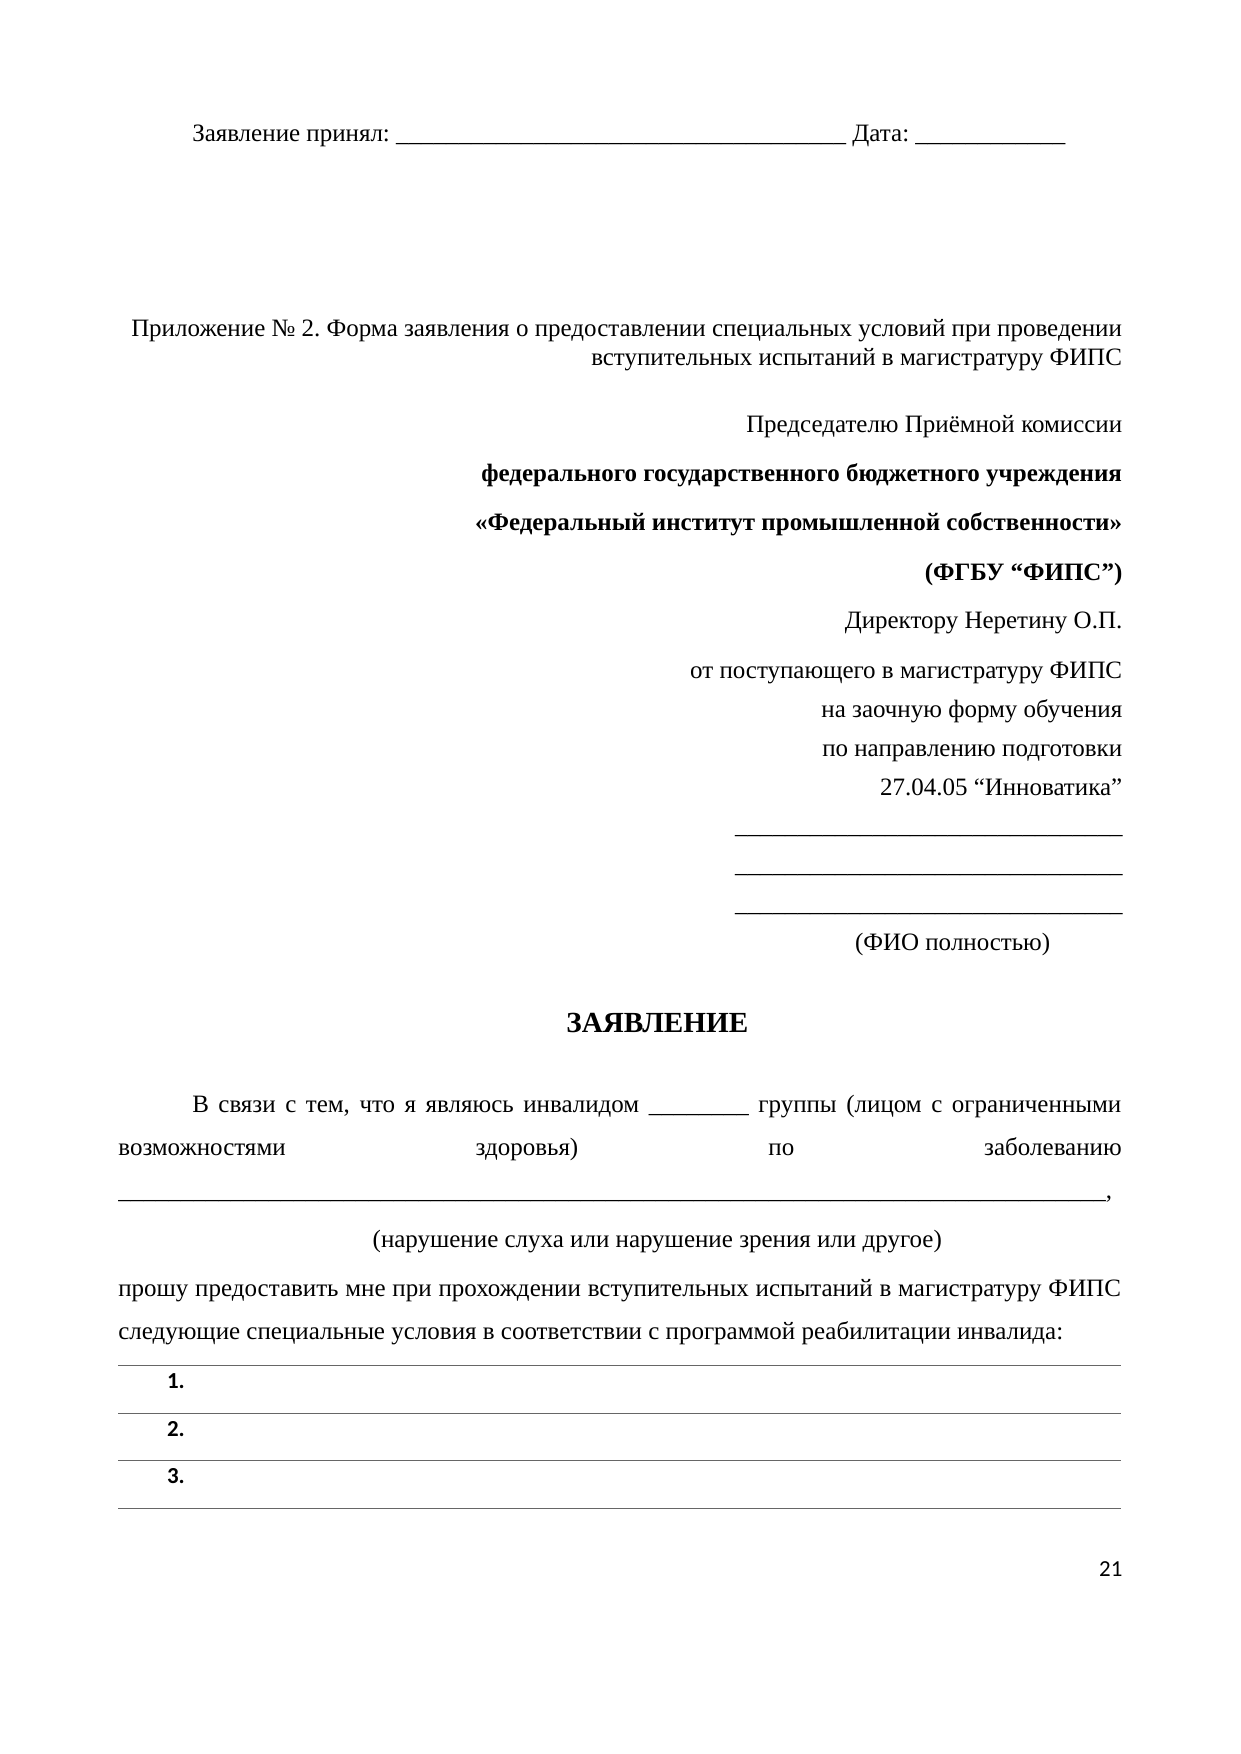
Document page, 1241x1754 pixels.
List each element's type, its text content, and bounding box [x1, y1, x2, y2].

text на заочную форму обучения [118, 694, 1122, 722]
text прошу предоставить мне при прохождении вступительных испытаний в магистратуру ФИПС следующие специальные условия в соответствии с программой реабилитации инвалида: [118, 1273, 1122, 1345]
text Директору Неретину О.П. [118, 606, 1122, 634]
text В связи с тем, что я являюсь инвалидом ________ группы (лицом с ограниченными возможностями здоровья) по заболеванию _______________________________________________________________________________, [118, 1089, 1122, 1204]
text _______________________________ [118, 849, 1122, 878]
text Заявление принял: ____________________________________ Дата: ____________ [118, 118, 1122, 147]
text (нарушение слуха или нарушение зрения или другое) [118, 1224, 1122, 1253]
text от поступающего в магистратуру ФИПС [118, 655, 1122, 683]
table_cell [118, 1461, 1121, 1508]
table_cell [118, 1414, 1121, 1460]
text по направлению подготовки [118, 733, 1122, 761]
text 27.04.05 “Инноватика” [118, 772, 1122, 800]
table_header [118, 1366, 1121, 1413]
text ЗАЯВЛЕНИЕ [118, 1005, 1122, 1039]
text «Федеральный институт промышленной собственности» [118, 507, 1122, 536]
text _______________________________ [118, 888, 1122, 917]
text (ФИО полностью) [709, 927, 1122, 956]
text федерального государственного бюджетного учреждения [118, 458, 1122, 487]
subtitle Приложение № 2. Форма заявления о предоставлении специальных условий при проведении вступительных испытаний в магистратуру ФИПС [118, 313, 1122, 370]
text (ФГБУ “ФИПС”) [118, 557, 1122, 585]
text _______________________________ [118, 811, 1122, 839]
text Председателю Приёмной комиссии [118, 409, 1122, 438]
